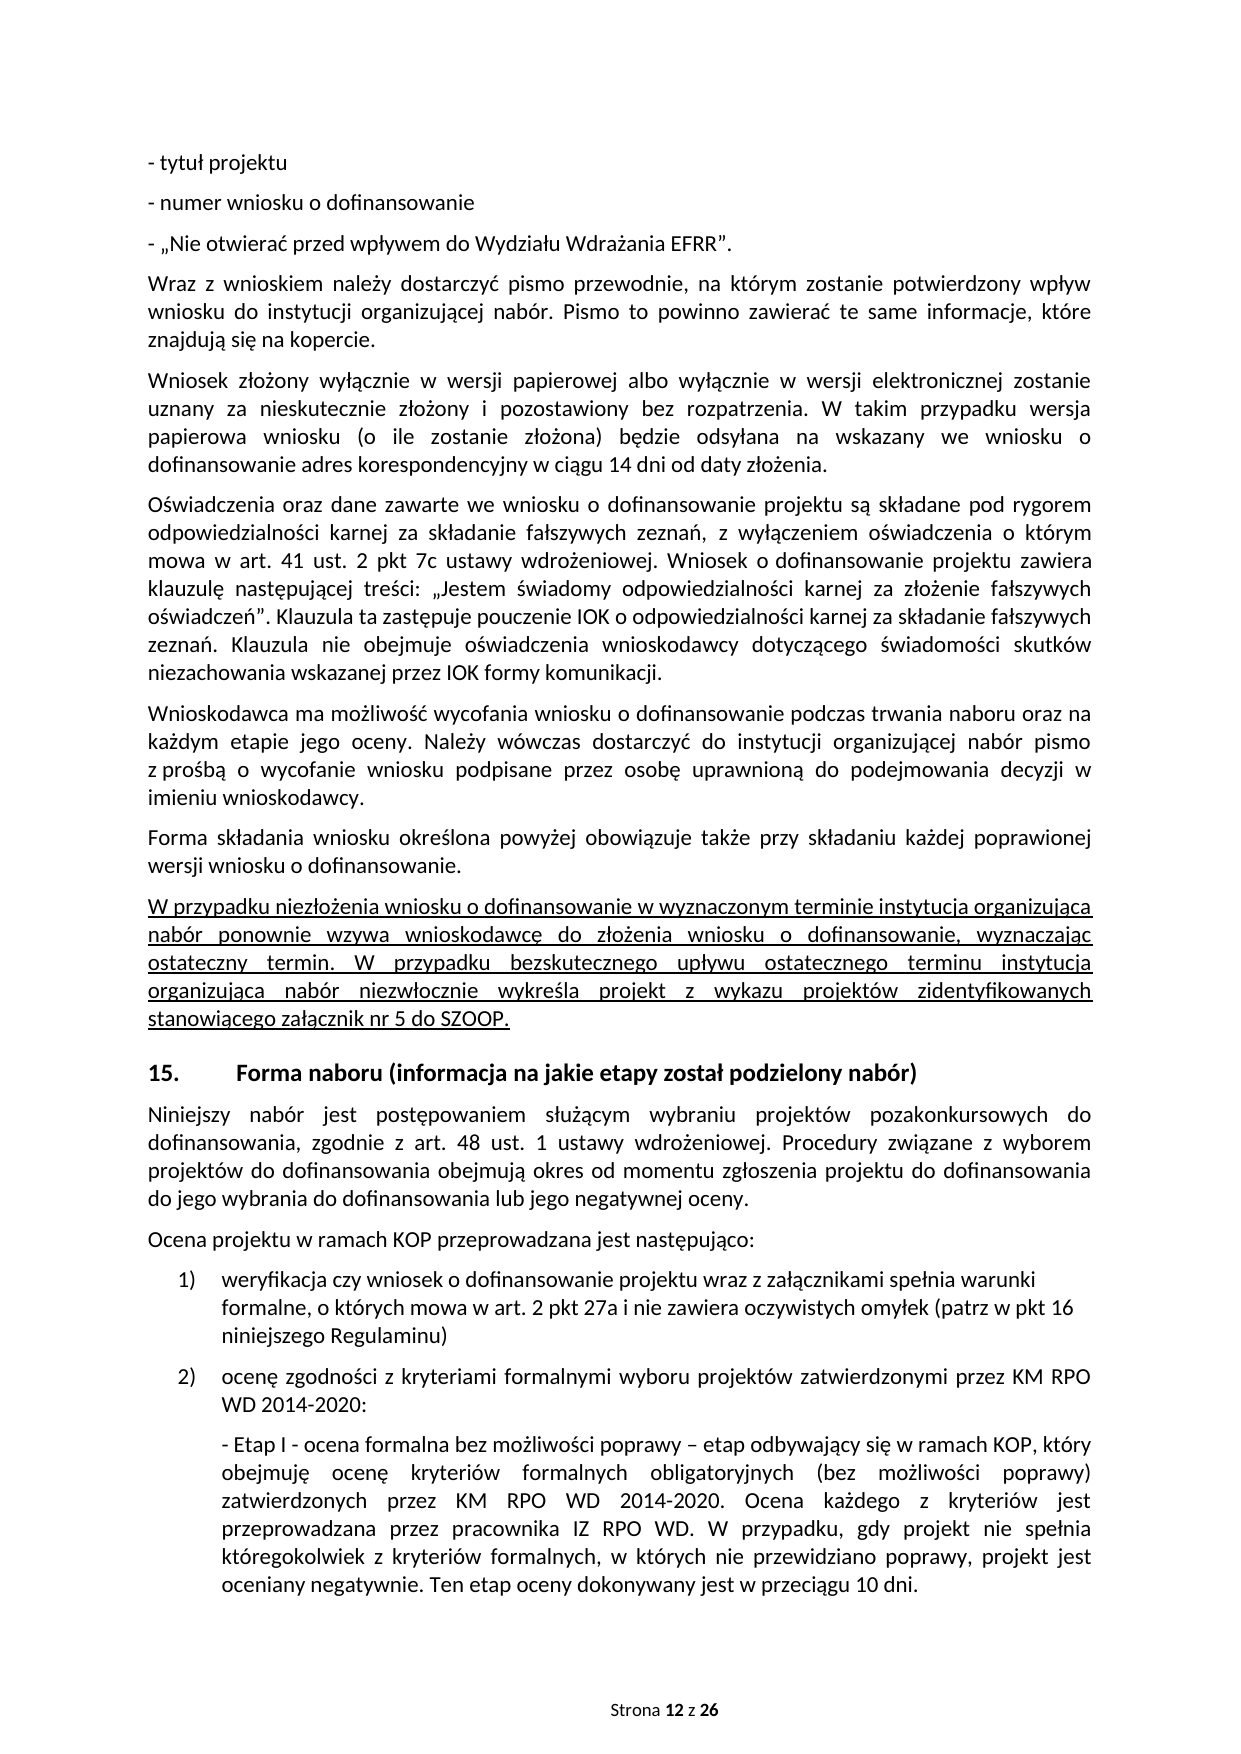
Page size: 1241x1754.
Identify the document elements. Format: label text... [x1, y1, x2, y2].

text Wnioskodawca ma możliwość wycofania wniosku o dofinansowanie podczas trwania naboru oraz na każdym etapie jego oceny. Należy wówczas dostarczyć do instytucji organizującej nabór pismo z prośbą o wycofanie wniosku podpisane przez osobę uprawnioną do podejmowania decyzji w imieniu wnioskodawcy. [148, 699, 1093, 811]
text - tytuł projektu [148, 148, 1093, 176]
text - numer wniosku o dofinansowanie [148, 188, 1093, 216]
text W przypadku niezłożenia wniosku o dofinansowanie w wyznaczonym terminie instytucja organizująca nabór ponownie wzywa wnioskodawcę do złożenia wniosku o dofinansowanie, wyznaczając ostateczny termin. W przypadku bezskutecznego upływu ostatecznego terminu instytucja organizująca nabór niezwłocznie wykreśla projekt z wykazu projektów zidentyfikowanych stanowiącego załącznik nr 5 do SZOOP. [148, 946, 1093, 972]
list - Etap I - ocena formalna bez możliwości poprawy – etap odbywający się w ramach KOP, który obejmuję ocenę kryteriów formalnych obligatoryjnych (bez możliwości poprawy) zatwierdzonych przez KM RPO WD 2014-2020. Ocena każdego z kryteriów jest przeprowadzana przez pracownika IZ RPO WD. W przypadku, gdy projekt nie spełnia któregokolwiek z kryteriów formalnych, w których nie przewidziano poprawy, projekt jest oceniany negatywnie. Ten etap oceny dokonywany jest w przeciągu 10 dni. [221, 1430, 1093, 1598]
text Ocena projektu w ramach KOP przeprowadzana jest następująco: [148, 1225, 1093, 1253]
text Wniosek złożony wyłącznie w wersji papierowej albo wyłącznie w wersji elektronicznej zostanie uznany za nieskutecznie złożony i pozostawiony bez rozpatrzenia. W takim przypadku wersja papierowa wniosku (o ile zostanie złożona) będzie odsyłana na wskazany we wniosku o dofinansowanie adres korespondencyjny w ciągu 14 dni od daty złożenia. [148, 366, 1093, 478]
text Niniejszy nabór jest postępowaniem służącym wybraniu projektów pozakonkursowych do dofinansowania, zgodnie z art. 48 ust. 1 ustawy wdrożeniowej. Procedury związane z wyborem projektów do dofinansowania obejmują okres od momentu zgłoszenia projektu do dofinansowania do jego wybrania do dofinansowania lub jego negatywnej oceny. [148, 1100, 1093, 1212]
list ocenę zgodności z kryteriami formalnymi wyboru projektów zatwierdzonymi przez KM RPO WD 2014-2020: [177, 1362, 1093, 1418]
text Forma składania wniosku określona powyżej obowiązuje także przy składaniu każdej poprawionej wersji wniosku o dofinansowanie. [148, 823, 1093, 879]
text Wraz z wnioskiem należy dostarczyć pismo przewodnie, na którym zostanie potwierdzony wpływ wniosku do instytucji organizującej nabór. Pismo to powinno zawierać te same informacje, które znajdują się na kopercie. [148, 269, 1093, 353]
subtitle Forma naboru (informacja na jakie etapy został podzielony nabór) [148, 1057, 1093, 1088]
text Oświadczenia oraz dane zawarte we wniosku o dofinansowanie projektu są składane pod rygorem odpowiedzialności karnej za składanie fałszywych zeznań, z wyłączeniem oświadczenia o którym mowa w art. 41 ust. 2 pkt 7c ustawy wdrożeniowej. Wniosek o dofinansowanie projektu zawiera klauzulę następującej treści: „Jestem świadomy odpowiedzialności karnej za złożenie fałszywych oświadczeń”. Klauzula ta zastępuje pouczenie IOK o odpowiedzialności karnej za składanie fałszywych zeznań. Klauzula nie obejmuje oświadczenia wnioskodawcy dotyczącego świadomości skutków niezachowania wskazanej przez IOK formy komunikacji. [148, 490, 1093, 686]
text W przypadku niezłożenia wniosku o dofinansowanie w wyznaczonym terminie instytucja organizująca nabór ponownie wzywa wnioskodawcę do złożenia wniosku o dofinansowanie, wyznaczając ostateczny termin. W przypadku bezskutecznego upływu ostatecznego terminu instytucja organizująca nabór niezwłocznie wykreśla projekt z wykazu projektów zidentyfikowanych stanowiącego załącznik nr 5 do SZOOP. [148, 918, 1093, 944]
text W przypadku niezłożenia wniosku o dofinansowanie w wyznaczonym terminie instytucja organizująca nabór ponownie wzywa wnioskodawcę do złożenia wniosku o dofinansowanie, wyznaczając ostateczny termin. W przypadku bezskutecznego upływu ostatecznego terminu instytucja organizująca nabór niezwłocznie wykreśla projekt z wykazu projektów zidentyfikowanych stanowiącego załącznik nr 5 do SZOOP. [148, 974, 1093, 1000]
text - „Nie otwierać przed wpływem do Wydziału Wdrażania EFRR”. [148, 229, 1093, 257]
text W przypadku niezłożenia wniosku o dofinansowanie w wyznaczonym terminie instytucja organizująca nabór ponownie wzywa wnioskodawcę do złożenia wniosku o dofinansowanie, wyznaczając ostateczny termin. W przypadku bezskutecznego upływu ostatecznego terminu instytucja organizująca nabór niezwłocznie wykreśla projekt z wykazu projektów zidentyfikowanych stanowiącego załącznik nr 5 do SZOOP. [148, 1002, 1093, 1032]
list weryfikacja czy wniosek o dofinansowanie projektu wraz z załącznikami spełnia warunki formalne, o których mowa w art. 2 pkt 27a i nie zawiera oczywistych omyłek (patrz w pkt 16 niniejszego Regulaminu) [177, 1265, 1093, 1349]
